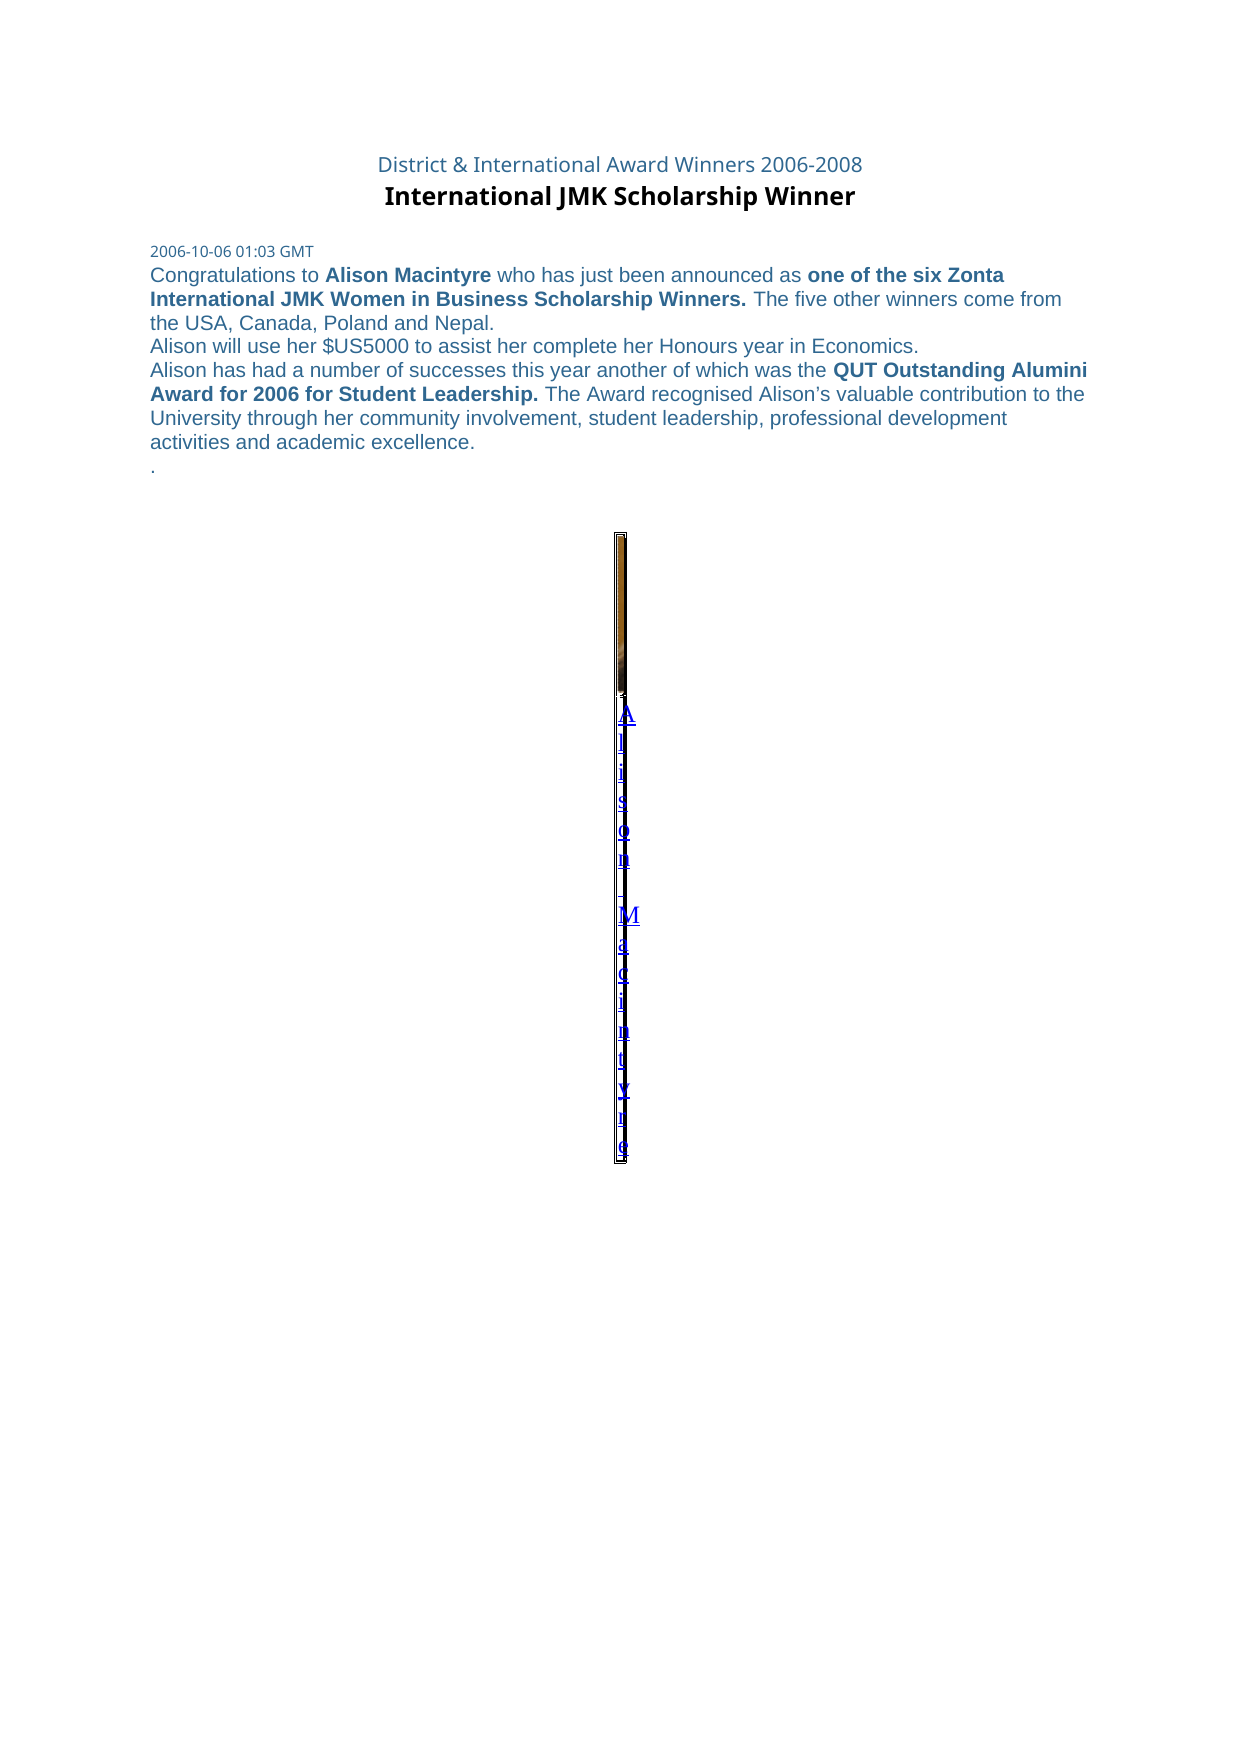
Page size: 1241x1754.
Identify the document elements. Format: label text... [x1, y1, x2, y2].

table_cell International JMK Scholarship Winner [150, 179, 1090, 241]
table_cell 2006-10-06 01:03 GMT [150, 241, 1090, 262]
picture [617, 536, 624, 693]
table_cell [150, 478, 1090, 1163]
table_header District & International Award Winners 2006-2008 [150, 150, 1090, 178]
table_cell Congratulations to Alison Macintyre who has just been announced as one of the six Zonta International JMK Women in Business Scholarship Winners. The five other winners come from the USA, Canada, Poland and Nepal. Alison will use her $US5000 to assist her complete her Honours year in Economics. Alison has had a number of successes this year another of which was the QUT Outstanding Alumini Award for 2006 for Student Leadership. The Award recognised Alison’s valuable contribution to the University through her community involvement, student leadership, professional development activities and academic excellence. . [150, 263, 1090, 478]
